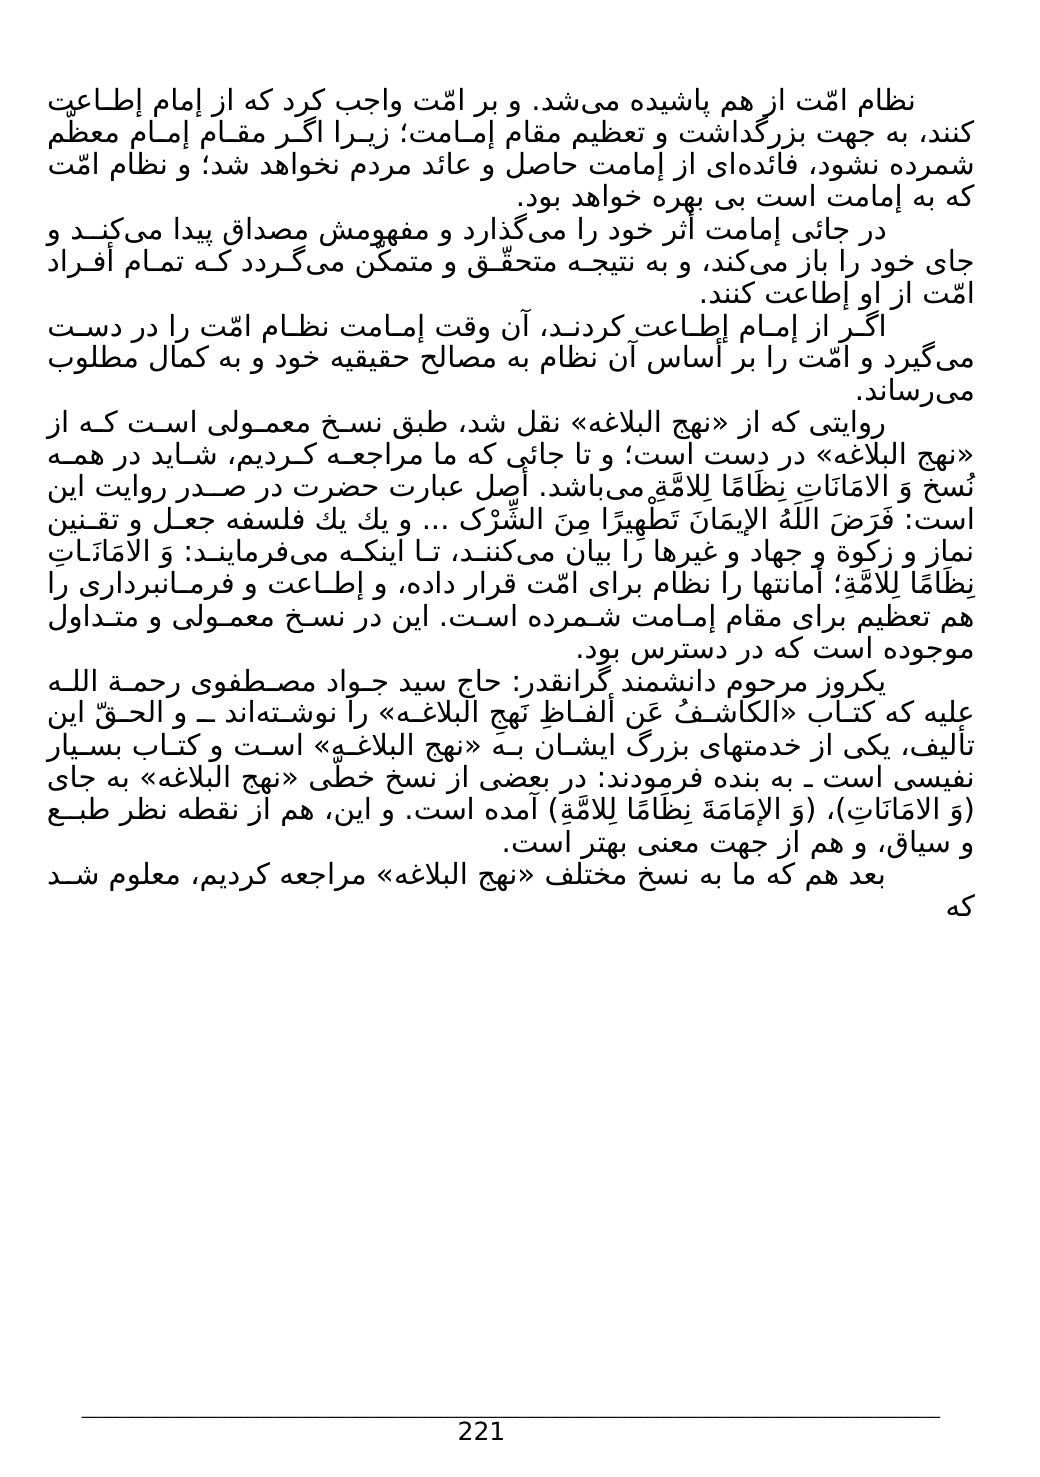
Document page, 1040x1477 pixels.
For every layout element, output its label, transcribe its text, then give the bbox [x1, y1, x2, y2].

text در جائى إمامت أثر خود را مى‌گذارد و مفهومش مصداق پیدا مى‌كند و جاى خود را باز مى‌كند، و به نتیجه متحقّق و متمكّن مى‌گردد كه تمام أفراد امّت از او إطاعت كنند. [47, 213, 975, 310]
text نظام امّت از هم پاشیده مى‌شد. و بر امّت واجب كرد كه از إمام إطاعت كنند، به جهت بزرگداشت و تعظیم مقام إمامت؛ زیرا اگر مقام إمام معظّم شمرده نشود، فائده‌اى از إمامت حاصل و عائد مردم نخواهد شد؛ و نظام امّت كه به إمامت است بى بهره خواهد بود. [47, 84, 975, 213]
text یكروز مرحوم دانشمند گرانقدر: حاج سید جواد مصطفوى رحمة الله علیه كه كتاب «الكاشفُ عَن ألفاظِ نَهجِ البلاغه» را نوشته‌اند ـ و الحقّ این تألیف، یكى از خدمتهاى بزرگ ایشان به «نهج البلاغه» است و كتاب بسیار نفیسى است ـ به بنده فرمودند: در بعضى از نسخ خطّى «نهج البلاغه» به جاى (وَ الامَانَاتِ)، (وَ الإمَامَةَ نِظَامًا لِلامَّةِ) آمده است. و این، هم از نقطه نظر طبع و سیاق، و هم از جهت معنى بهتر است. [47, 665, 975, 859]
text اگر از إمام إطاعت كردند، آن وقت إمامت نظام امّت را در دست مى‌گیرد و امّت را بر أساس آن نظام به مصالح حقیقیه خود و به كمال مطلوب مى‌رساند. [47, 310, 975, 407]
text روایتى كه از «نهج البلاغه» نقل شد، طبق نسخ معمولى است كه از «نهج البلاغه» در دست است؛ و تا جائى كه ما مراجعه كردیم، شاید در همه نُسخ وَ الامَانَاتِ نِظَامًا لِلامَّةِ مى‌باشد. أصل عبارت حضرت در صدر روایت این است: فَرَضَ اللَهُ الإیمَانَ تَطْهِیرًا مِنَ الشِّرْک ... و یك یك فلسفه جعل و تقنین نماز و زكوة و جهاد و غیرها را بیان مى‌كنند، تا اینكه مى‌فرمایند: وَ الامَانَاتِ نِظَامًا لِلامَّةِ؛ أمانتها را نظام براى امّت قرار داده، و إطاعت و فرمانبردارى را هم تعظیم براى مقام إمامت شمرده است. این در نسخ معمولى و متداول موجوده است كه در دسترس بود. [47, 407, 975, 665]
text بعد هم كه ما به نسخ مختلف «نهج البلاغه» مراجعه كردیم، معلوم شد كه [47, 859, 975, 923]
